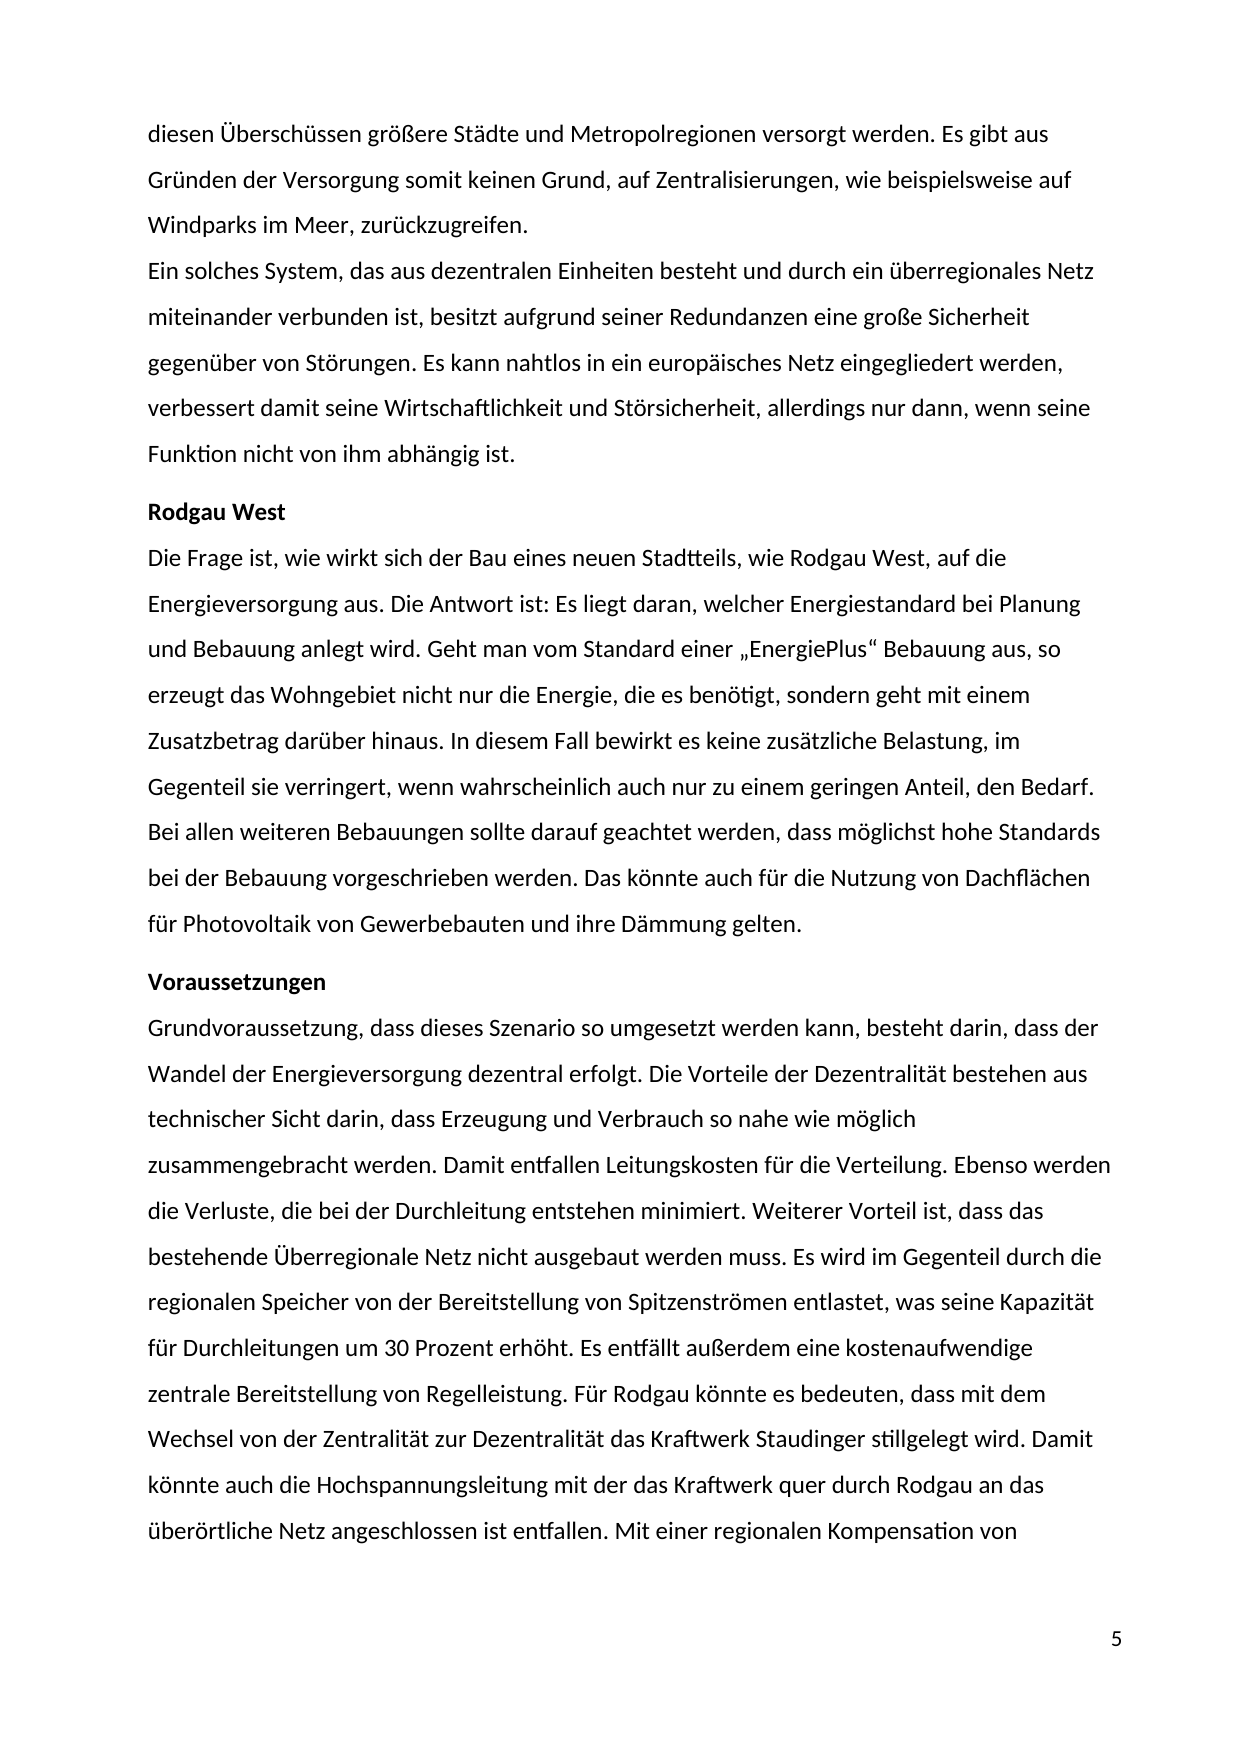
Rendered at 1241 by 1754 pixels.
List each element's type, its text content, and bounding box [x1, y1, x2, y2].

text Bei allen weiteren Bebauungen sollte darauf geachtet werden, dass möglichst hohe Standards bei der Bebauung vorgeschrieben werden. Das könnte auch für die Nutzung von Dachflächen für Photovoltaik von Gewerbebauten und ihre Dämmung gelten. [148, 817, 1122, 938]
text Voraussetzungen [148, 966, 1122, 997]
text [148, 1012, 1122, 1546]
text Die Frage ist, wie wirkt sich der Bau eines neuen Stadtteils, wie Rodgau West, auf die Energieversorgung aus. Die Antwort ist: Es liegt daran, welcher Energiestandard bei Planung und Bebauung anlegt wird. Geht man vom Standard einer „EnergiePlus“ Bebauung aus, so erzeugt das Wohngebiet nicht nur die Energie, die es benötigt, sondern geht mit einem Zusatzbetrag darüber hinaus. In diesem Fall bewirkt es keine zusätzliche Belastung, im Gegenteil sie verringert, wenn wahrscheinlich auch nur zu einem geringen Anteil, den Bedarf. [148, 542, 1122, 801]
text Rodgau West [148, 496, 1122, 527]
text Ein solches System, das aus dezentralen Einheiten besteht und durch ein überregionales Netz miteinander verbunden ist, besitzt aufgrund seiner Redundanzen eine große Sicherheit gegenüber von Störungen. Es kann nahtlos in ein europäisches Netz eingegliedert werden, verbessert damit seine Wirtschaftlichkeit und Störsicherheit, allerdings nur dann, wenn seine Funktion nicht von ihm abhängig ist. [148, 255, 1122, 469]
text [148, 118, 1122, 240]
